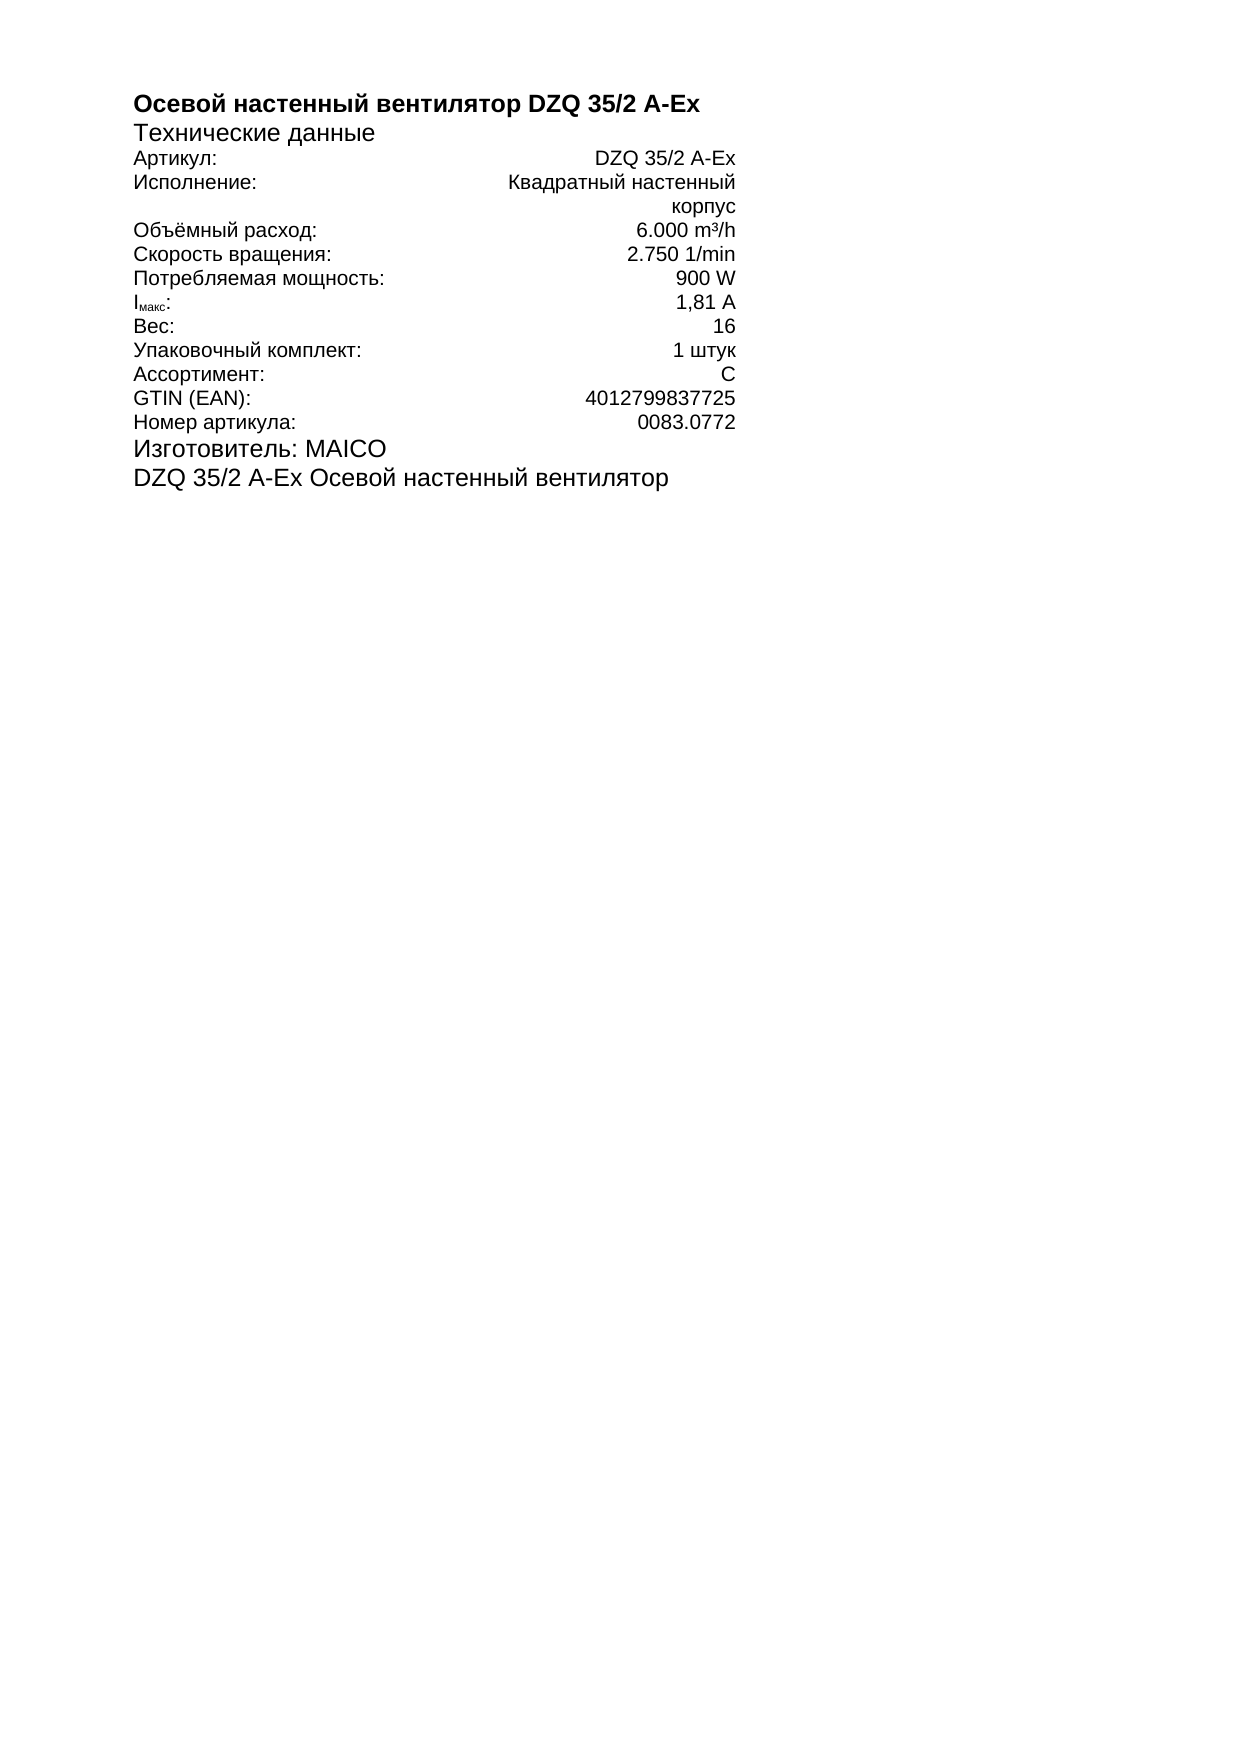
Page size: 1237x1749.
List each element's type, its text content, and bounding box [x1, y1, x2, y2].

table_cell 4012799837725 [434, 386, 747, 410]
text Осевой настенный вентилятор DZQ 35/2 A-Ex [133, 89, 1148, 117]
table_cell Ассортимент: [122, 362, 434, 386]
table_cell Iмакс: [122, 290, 434, 314]
table_header DZQ 35/2 A-Ex [434, 146, 747, 170]
text Технические данные [133, 117, 1148, 146]
table_cell 1,81 A [434, 290, 747, 314]
table_cell Вес: [122, 314, 434, 338]
table_cell 6.000 m³/h [434, 218, 747, 242]
table_cell Потребляемая мощность: [122, 266, 434, 290]
table_cell 900 W [434, 266, 747, 290]
table_cell Номер артикула: [122, 410, 434, 434]
table_cell Скорость вращения: [122, 242, 434, 266]
table_cell Упаковочный комплект: [122, 338, 434, 362]
table_cell 0083.0772 [434, 410, 747, 434]
table_cell 1 штук [434, 338, 747, 362]
table_cell GTIN (EAN): [122, 386, 434, 410]
table_cell C [434, 362, 747, 386]
table_cell 16 [434, 314, 747, 338]
text Изготовитель: MAICO [133, 434, 1148, 462]
table_cell Квадратный настенный корпус [434, 170, 747, 218]
text DZQ 35/2 A-Ex Осевой настенный вентилятор [133, 462, 1148, 491]
table_header Артикул: [122, 146, 434, 170]
table_cell Объёмный расход: [122, 218, 434, 242]
table_cell 2.750 1/min [434, 242, 747, 266]
table_cell Исполнение: [122, 170, 434, 218]
